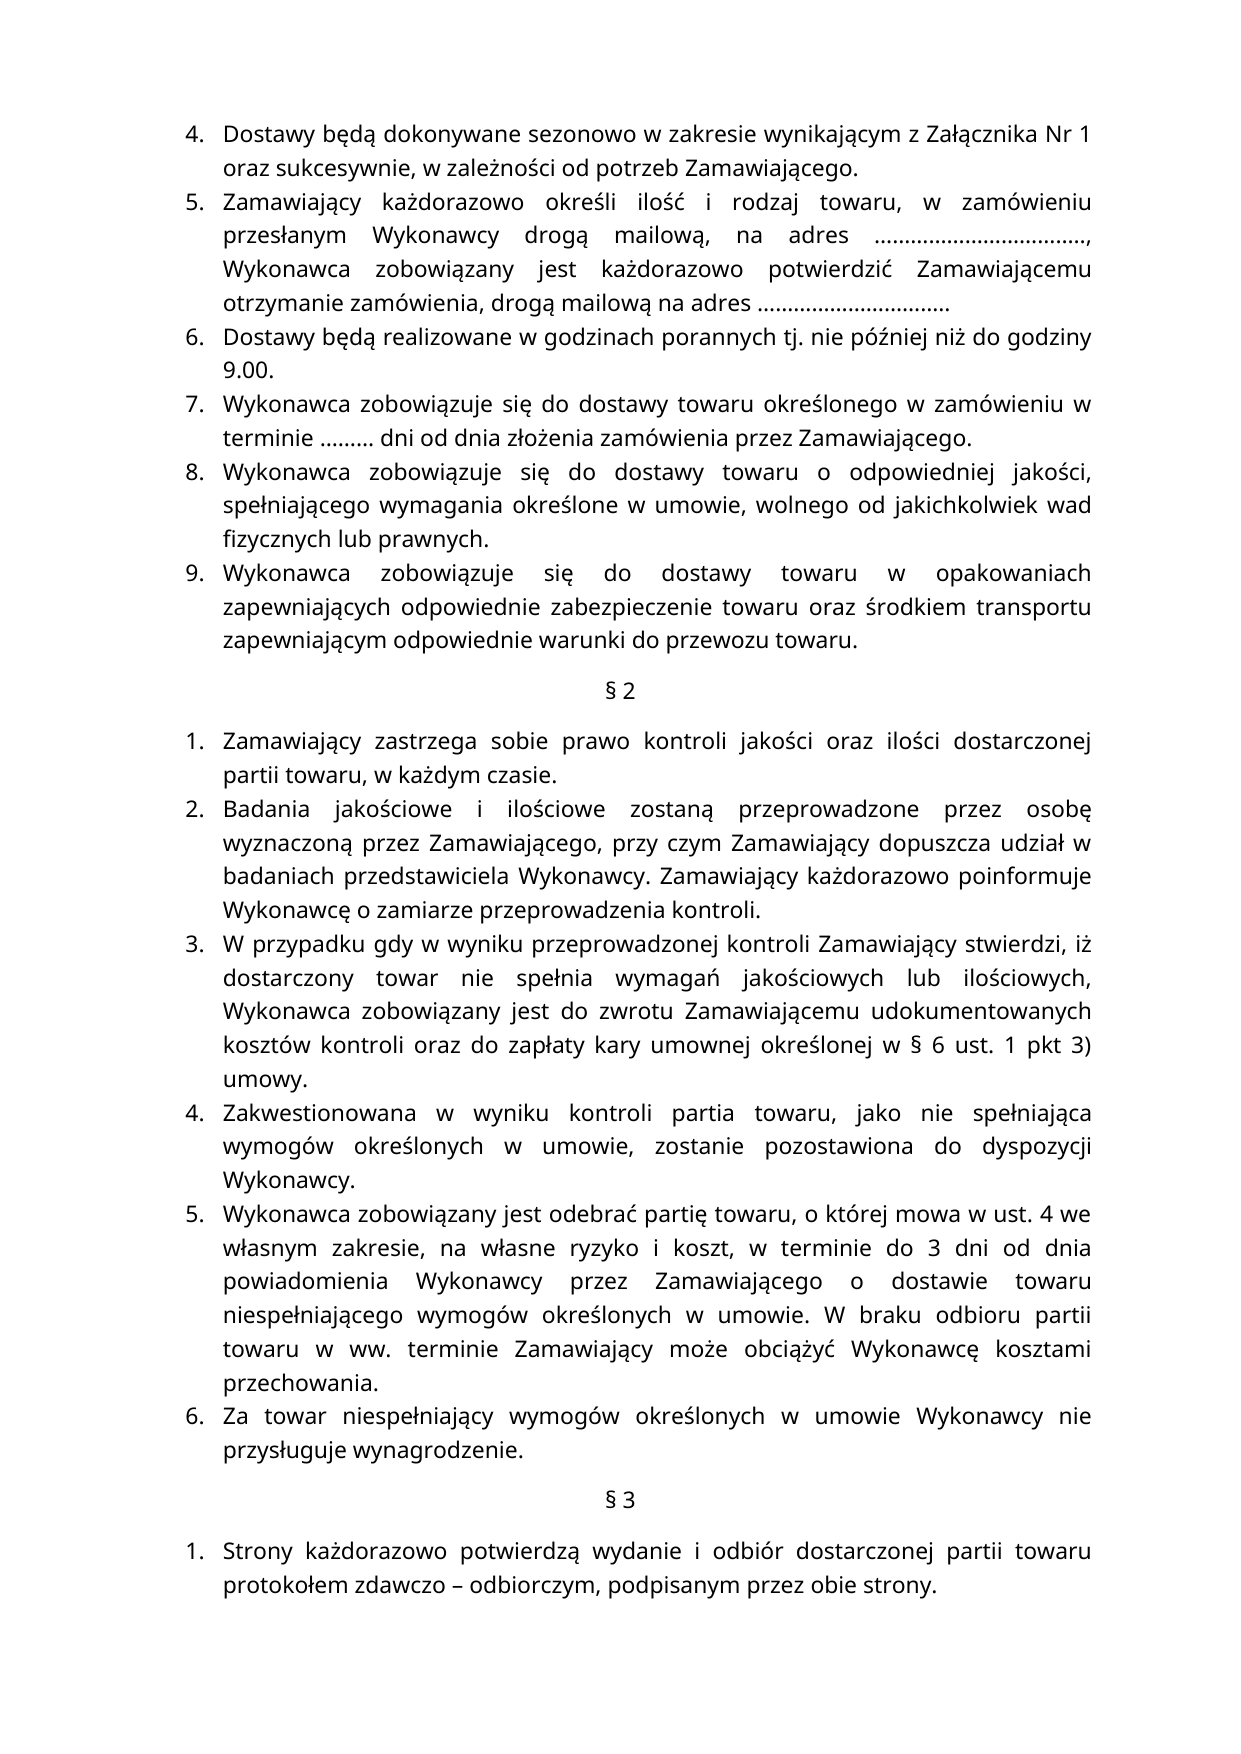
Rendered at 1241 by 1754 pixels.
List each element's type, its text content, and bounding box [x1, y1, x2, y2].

list Zamawiający zastrzega sobie prawo kontroli jakości oraz ilości dostarczonej partii towaru, w każdym czasie. [185, 725, 1093, 790]
list Wykonawca zobowiązuje się do dostawy towaru określonego w zamówieniu w terminie ……… dni od dnia złożenia zamówienia przez Zamawiającego. [185, 388, 1093, 453]
list Badania jakościowe i ilościowe zostaną przeprowadzone przez osobę wyznaczoną przez Zamawiającego, przy czym Zamawiający dopuszcza udział w badaniach przedstawiciela Wykonawcy. Zamawiający każdorazowo poinformuje Wykonawcę o zamiarze przeprowadzenia kontroli. [185, 793, 1093, 925]
list Wykonawca zobowiązany jest odebrać partię towaru, o której mowa w ust. 4 we własnym zakresie, na własne ryzyko i koszt, w terminie do 3 dni od dnia powiadomienia Wykonawcy przez Zamawiającego o dostawie towaru niespełniającego wymogów określonych w umowie. W braku odbioru partii towaru w ww. terminie Zamawiający może obciążyć Wykonawcę kosztami przechowania. [185, 1198, 1093, 1398]
list Dostawy będą realizowane w godzinach porannych tj. nie później niż do godziny 9.00. [185, 321, 1093, 386]
list Wykonawca zobowiązuje się do dostawy towaru w opakowaniach zapewniających odpowiednie zabezpieczenie towaru oraz środkiem transportu zapewniającym odpowiednie warunki do przewozu towaru. [185, 557, 1093, 656]
list W przypadku gdy w wyniku przeprowadzonej kontroli Zamawiający stwierdzi, iż dostarczony towar nie spełnia wymagań jakościowych lub ilościowych, Wykonawca zobowiązany jest do zwrotu Zamawiającemu udokumentowanych kosztów kontroli oraz do zapłaty kary umownej określonej w § 6 ust. 1 pkt 3) umowy. [185, 928, 1093, 1094]
text § 3 [148, 1484, 1093, 1516]
list Zakwestionowana w wyniku kontroli partia towaru, jako nie spełniająca wymogów określonych w umowie, zostanie pozostawiona do dyspozycji Wykonawcy. [185, 1096, 1093, 1195]
list Za towar niespełniający wymogów określonych w umowie Wykonawcy nie przysługuje wynagrodzenie. [185, 1400, 1093, 1465]
list Strony każdorazowo potwierdzą wydanie i odbiór dostarczonej partii towaru protokołem zdawczo – odbiorczym, podpisanym przez obie strony. [185, 1535, 1093, 1600]
list Zamawiający każdorazowo określi ilość i rodzaj towaru, w zamówieniu przesłanym Wykonawcy drogą mailową, na adres …………………………….., Wykonawca zobowiązany jest każdorazowo potwierdzić Zamawiającemu otrzymanie zamówienia, drogą mailową na adres ………………………….. [185, 186, 1093, 318]
text § 2 [148, 675, 1093, 706]
list Dostawy będą dokonywane sezonowo w zakresie wynikającym z Załącznika Nr 1 oraz sukcesywnie, w zależności od potrzeb Zamawiającego. [185, 118, 1093, 183]
list Wykonawca zobowiązuje się do dostawy towaru o odpowiedniej jakości, spełniającego wymagania określone w umowie, wolnego od jakichkolwiek wad fizycznych lub prawnych. [185, 456, 1093, 554]
